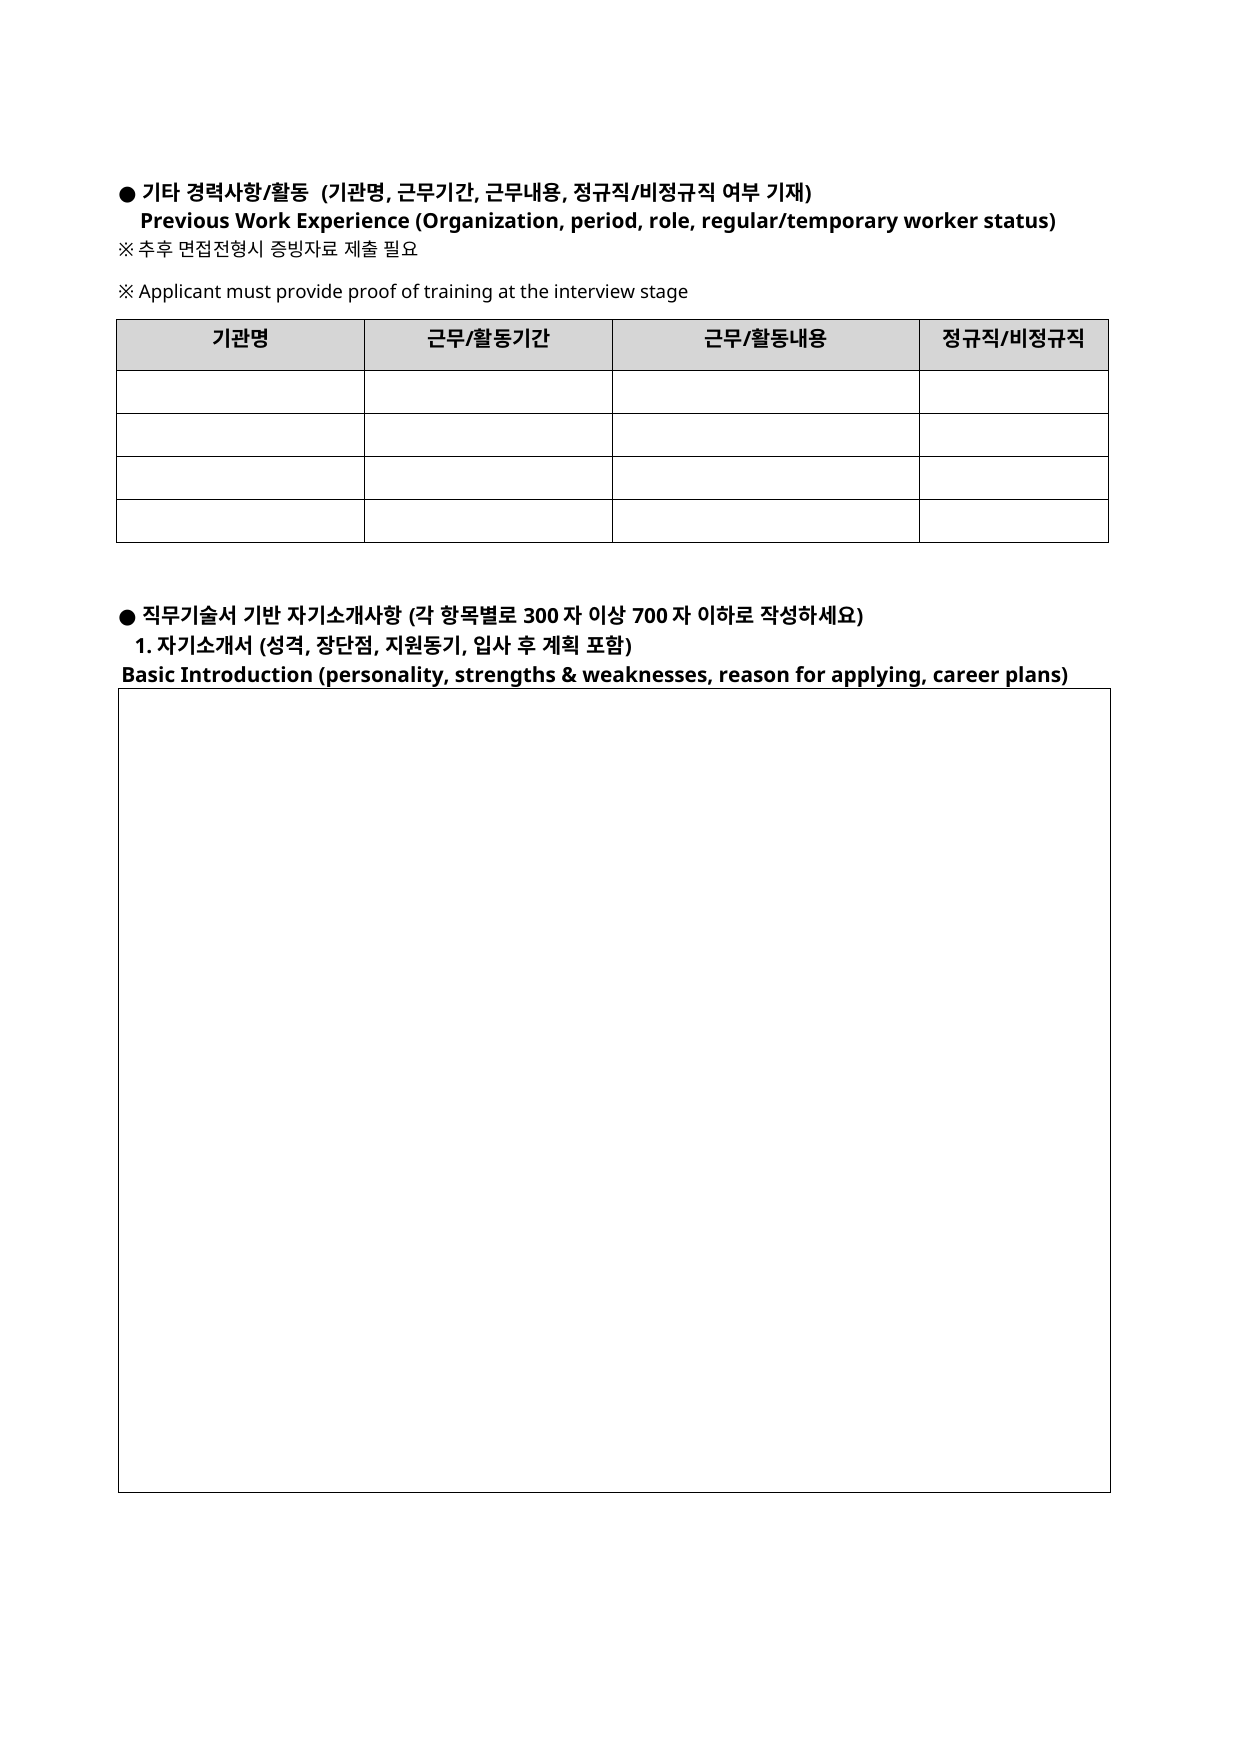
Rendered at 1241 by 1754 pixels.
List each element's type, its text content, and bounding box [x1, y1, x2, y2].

table_cell [117, 500, 364, 542]
table_cell [117, 371, 364, 413]
table_cell [117, 414, 364, 456]
text Previous Work Experience (Organization, period, role, regular/temporary worker status) [118, 206, 1122, 235]
table_header 근무/활동내용 [613, 320, 919, 370]
table_cell [613, 457, 919, 499]
table_cell [920, 457, 1108, 499]
text ※ 추후 면접전형시 증빙자료 제출 필요 [118, 235, 1122, 262]
text ● 직무기술서 기반 자기소개사항 (각 항목별로 300자 이상 700자 이하로 작성하세요) [118, 599, 1122, 629]
table_cell [920, 500, 1108, 542]
table_cell [613, 500, 919, 542]
table_cell [920, 371, 1108, 413]
table_cell [613, 414, 919, 456]
table_cell [365, 414, 612, 456]
table_header 정규직/비정규직 [920, 320, 1108, 370]
table_header 근무/활동기간 [365, 320, 612, 370]
text Basic Introduction (personality, strengths & weaknesses, reason for applying, career plans) [99, 660, 1122, 688]
table_cell [117, 457, 364, 499]
table_cell [365, 457, 612, 499]
table_cell [365, 500, 612, 542]
table_header [119, 689, 1110, 1492]
text ※ Applicant must provide proof of training at the interview stage [118, 278, 1122, 304]
text ● 기타 경력사항/활동 (기관명, 근무기간, 근무내용, 정규직/비정규직 여부 기재) [118, 176, 1122, 206]
table_cell [365, 371, 612, 413]
table_header 기관명 [117, 320, 364, 370]
text 1. 자기소개서 (성격, 장단점, 지원동기, 입사 후 계획 포함) [118, 629, 1122, 660]
table_cell [920, 414, 1108, 456]
table_cell [613, 371, 919, 413]
